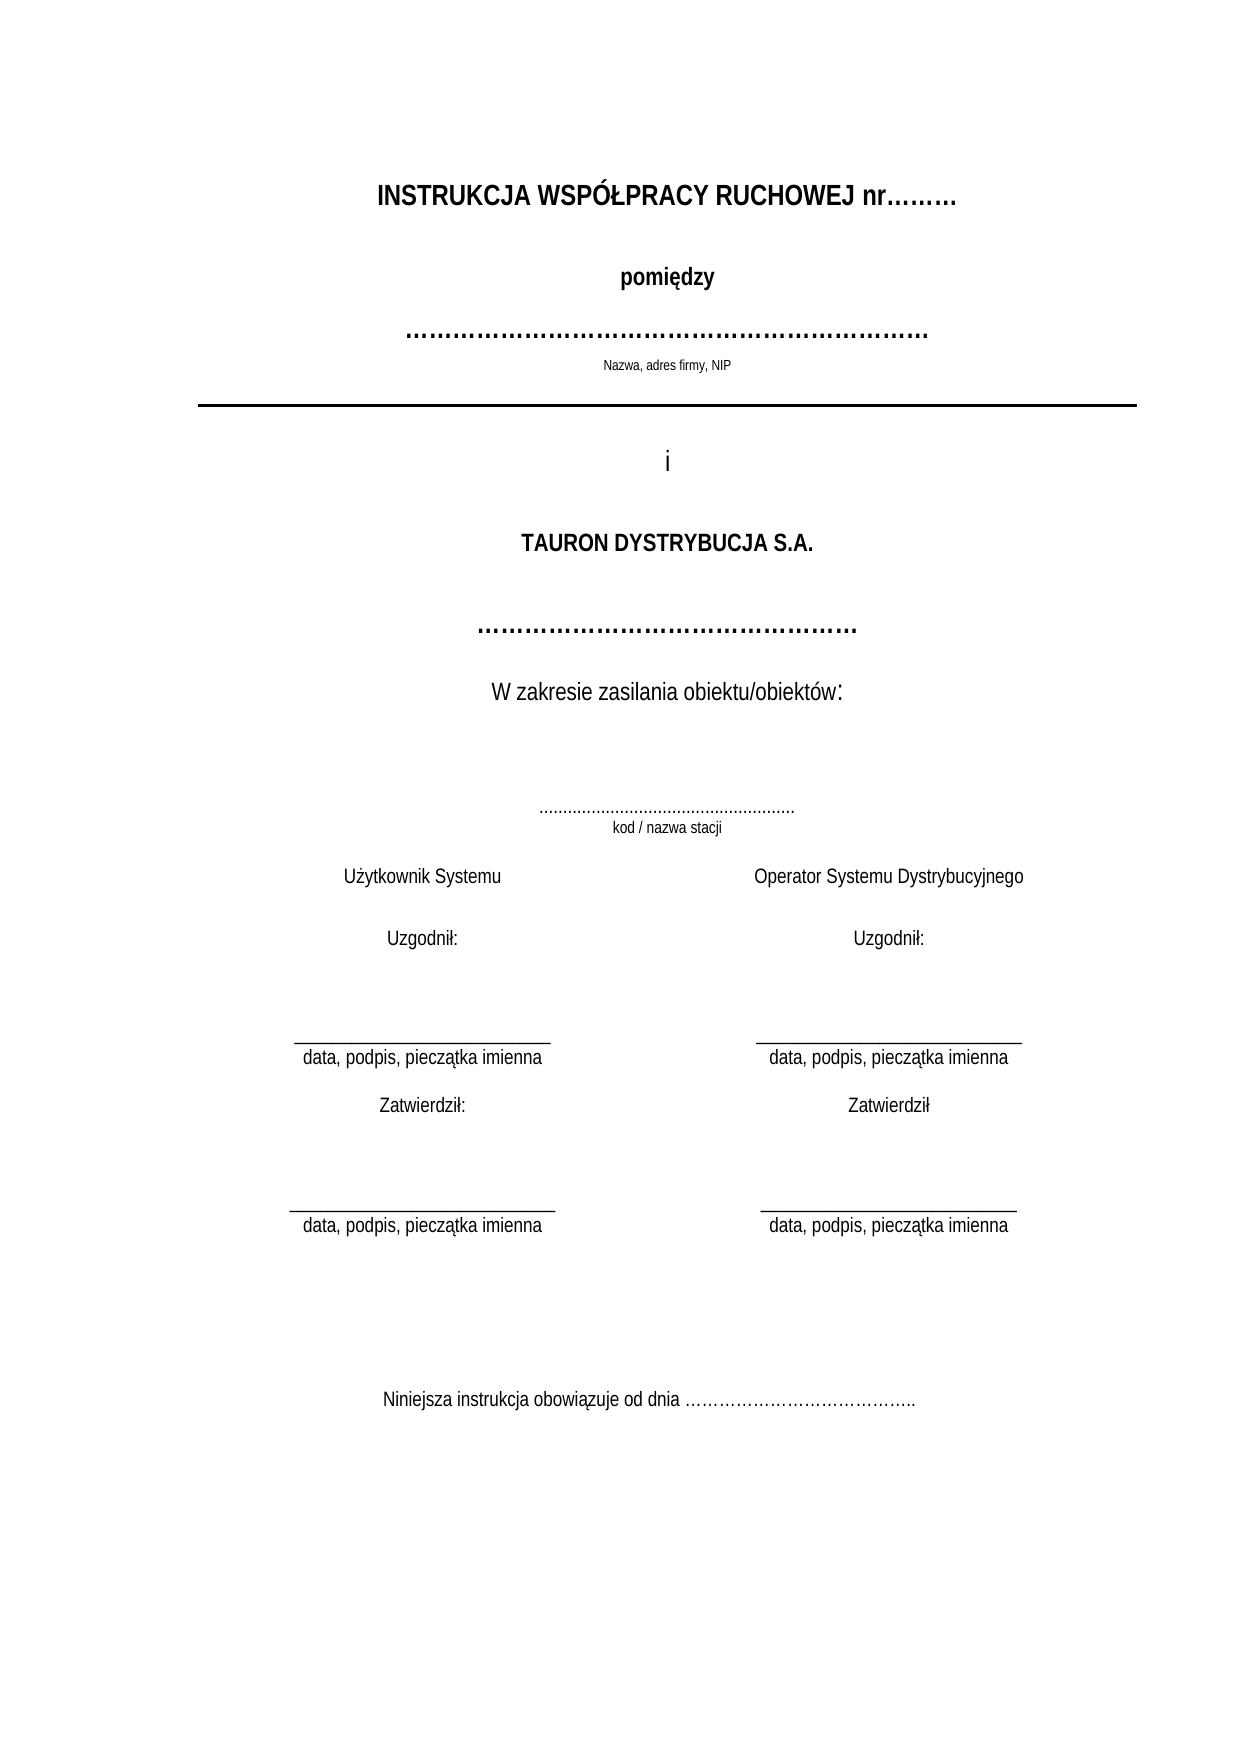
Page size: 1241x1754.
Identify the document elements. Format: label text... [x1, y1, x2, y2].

table_cell Zatwierdził ___________________________ data, podpis, pieczątka imienna [662, 1069, 1116, 1237]
table_header Użytkownik Systemu [183, 852, 662, 901]
text Niniejsza instrukcja obowiązuje od dnia ………………………………….. [162, 1387, 1137, 1411]
text TAURON DYSTRYBUCJA S.A. [198, 528, 1137, 557]
text i [198, 444, 1137, 478]
table_cell Zatwierdził: ____________________________ data, podpis, pieczątka imienna [183, 1069, 662, 1237]
table_header Operator Systemu Dystrybucyjnego [662, 852, 1116, 901]
table_cell Uzgodnił: ___________________________ data, podpis, pieczątka imienna [183, 901, 662, 1069]
text kod / nazwa stacji [198, 818, 1137, 852]
text INSTRUKCJA WSPÓŁPRACY RUCHOWEJ [198, 178, 1137, 212]
table_cell Uzgodnił: ____________________________ data, podpis, pieczątka imienna [662, 901, 1116, 1069]
text pomiędzy [198, 262, 1137, 290]
text W zakresie zasilania obiektu/obiektów: [198, 673, 1137, 706]
text Nazwa, adres firmy, NIP [198, 344, 1137, 373]
